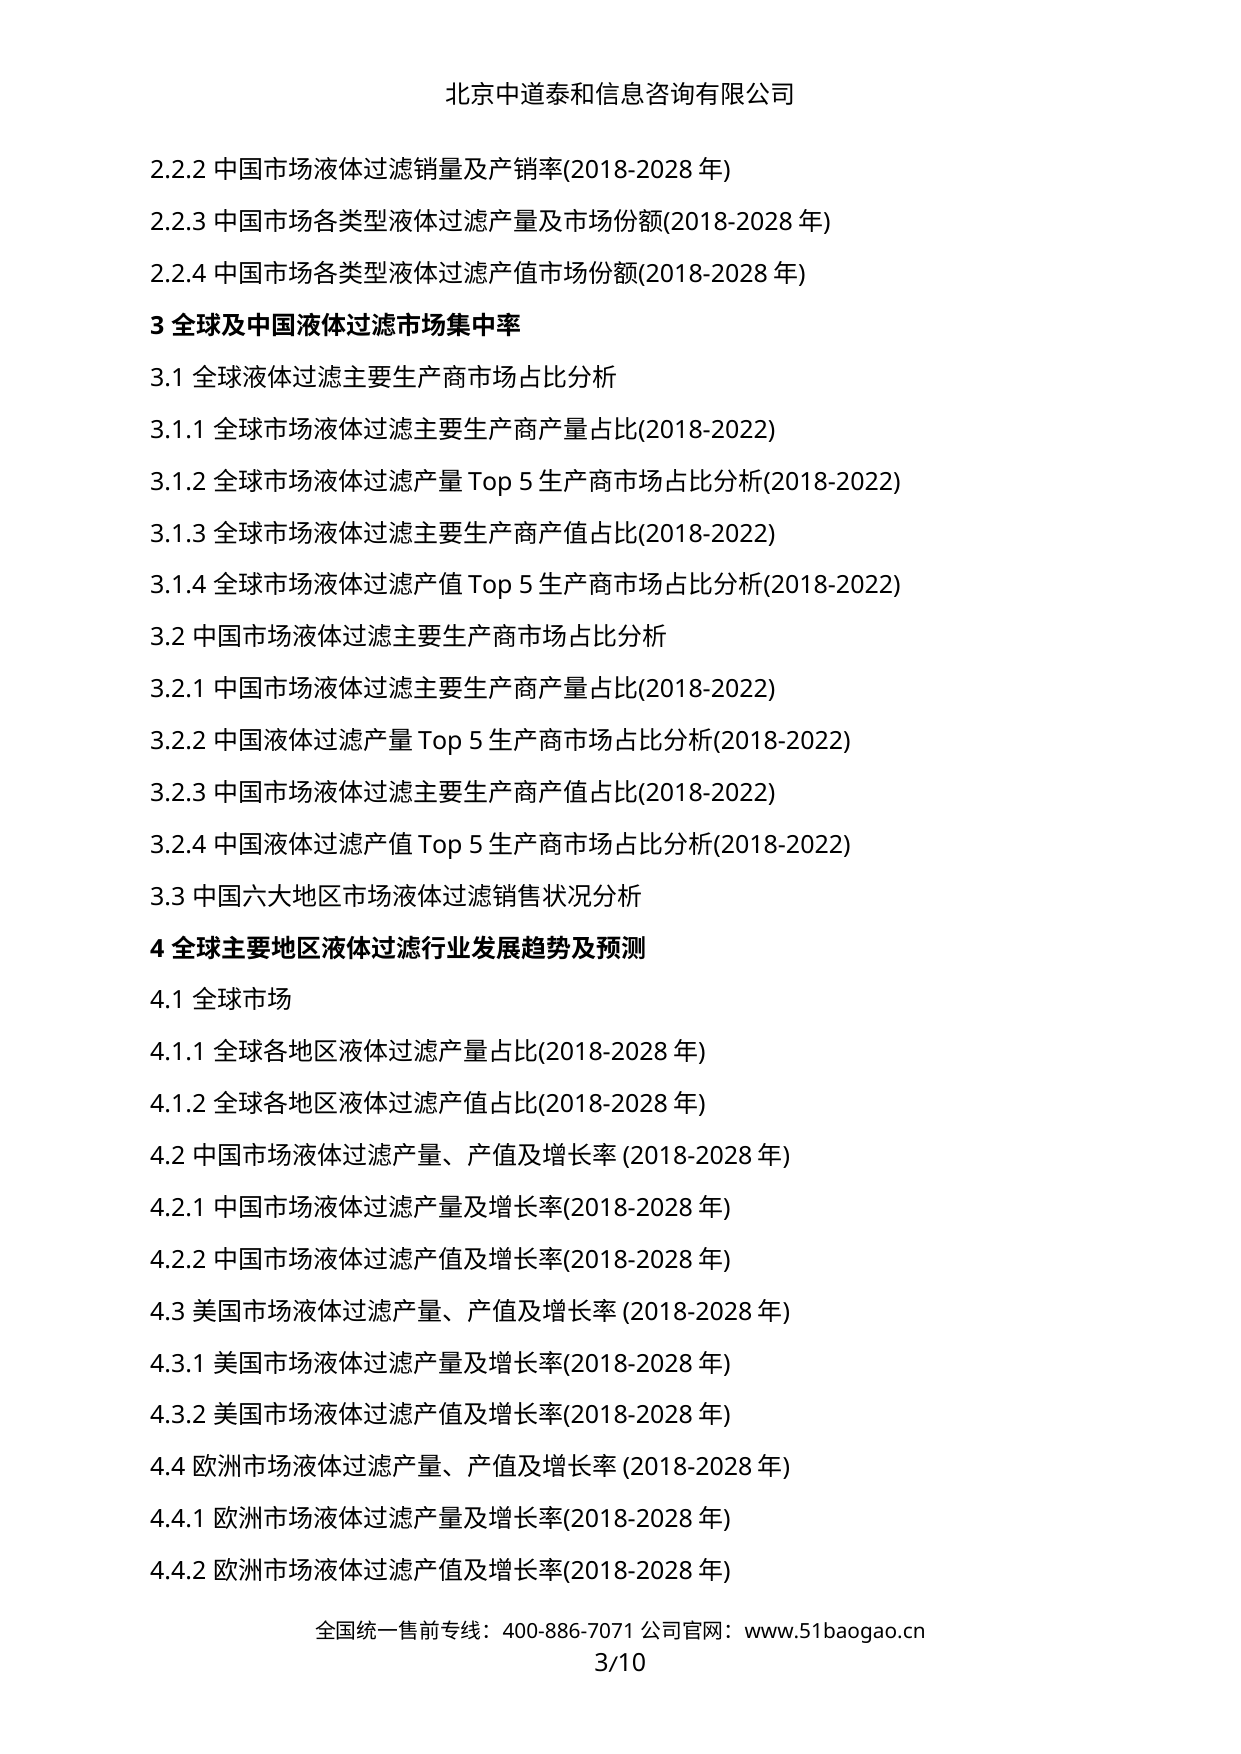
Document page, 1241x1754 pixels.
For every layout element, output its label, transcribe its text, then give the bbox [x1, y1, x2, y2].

text 4.4 欧洲市场液体过滤产量、产值及增长率 (2018-2028年) [150, 1447, 1090, 1483]
text 4.1 全球市场 [150, 980, 1090, 1016]
text 3.3 中国六大地区市场液体过滤销售状况分析 [150, 876, 1090, 912]
text 4.1.2 全球各地区液体过滤产值占比(2018-2028年) [150, 1084, 1090, 1120]
text 4.4.2 欧洲市场液体过滤产值及增长率(2018-2028年) [150, 1551, 1090, 1587]
text 3.2.1 中国市场液体过滤主要生产商产量占比(2018-2022) [150, 669, 1090, 705]
text 3.1.4 全球市场液体过滤产值Top 5生产商市场占比分析(2018-2022) [150, 565, 1090, 601]
text 4.2.1 中国市场液体过滤产量及增长率(2018-2028年) [150, 1187, 1090, 1224]
text 4.3.2 美国市场液体过滤产值及增长率(2018-2028年) [150, 1395, 1090, 1431]
text 4.3 美国市场液体过滤产量、产值及增长率 (2018-2028年) [150, 1291, 1090, 1327]
text 3.2.2 中国液体过滤产量Top 5生产商市场占比分析(2018-2022) [150, 721, 1090, 757]
text 3.1 全球液体过滤主要生产商市场占比分析 [150, 357, 1090, 394]
text 4.2.2 中国市场液体过滤产值及增长率(2018-2028年) [150, 1239, 1090, 1276]
text 3.2 中国市场液体过滤主要生产商市场占比分析 [150, 617, 1090, 653]
text 3.1.2 全球市场液体过滤产量Top 5生产商市场占比分析(2018-2022) [150, 461, 1090, 497]
text 3.2.3 中国市场液体过滤主要生产商产值占比(2018-2022) [150, 772, 1090, 809]
text 4 全球主要地区液体过滤行业发展趋势及预测 [150, 928, 1090, 964]
text 4.3.1 美国市场液体过滤产量及增长率(2018-2028年) [150, 1343, 1090, 1379]
text 4.4.1 欧洲市场液体过滤产量及增长率(2018-2028年) [150, 1499, 1090, 1535]
text 3.1.3 全球市场液体过滤主要生产商产值占比(2018-2022) [150, 513, 1090, 549]
text 3 全球及中国液体过滤市场集中率 [150, 306, 1090, 342]
text 2.2.4 中国市场各类型液体过滤产值市场份额(2018-2028年) [150, 254, 1090, 290]
text 2.2.2 中国市场液体过滤销量及产销率(2018-2028年) [150, 150, 1090, 186]
text 2.2.3 中国市场各类型液体过滤产量及市场份额(2018-2028年) [150, 202, 1090, 238]
text 4.1.1 全球各地区液体过滤产量占比(2018-2028年) [150, 1032, 1090, 1068]
text 3.1.1 全球市场液体过滤主要生产商产量占比(2018-2022) [150, 409, 1090, 446]
text 3.2.4 中国液体过滤产值Top 5生产商市场占比分析(2018-2022) [150, 824, 1090, 861]
text 4.2 中国市场液体过滤产量、产值及增长率 (2018-2028年) [150, 1136, 1090, 1172]
